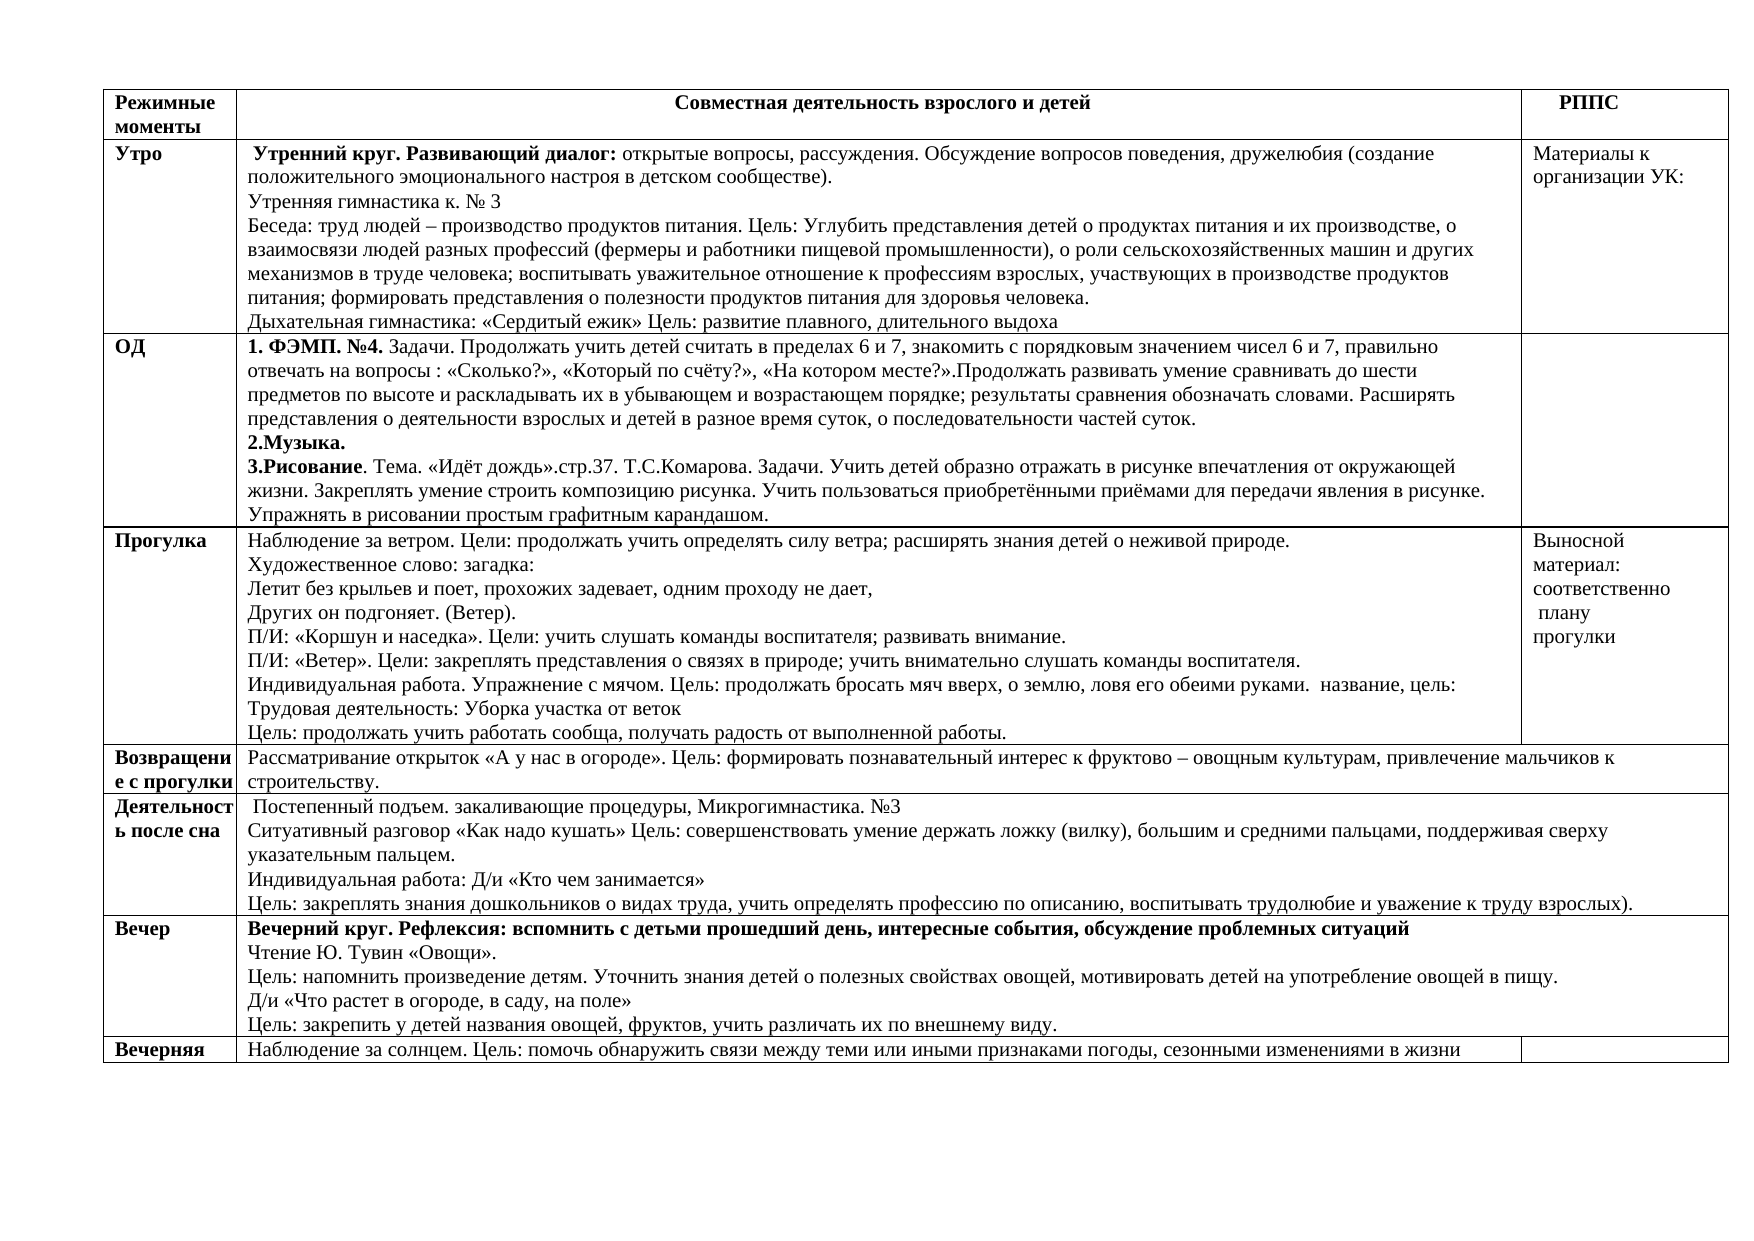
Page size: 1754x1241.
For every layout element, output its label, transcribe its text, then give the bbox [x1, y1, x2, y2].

table_cell Материалы к организации УК: [1522, 140, 1728, 333]
table_cell Утренний круг. Развивающий диалог: открытые вопросы, рассуждения. Обсуждение вопросов поведения, дружелюбия (создание положительного эмоционального настроя в детском сообществе). Утренняя гимнастика к. № 3 Беседа: труд людей – производство продуктов питания. Цель: Углубить представления детей о продуктах питания и их производстве, о взаимосвязи людей разных профессий (фермеры и работники пищевой промышленности), о роли сельскохозяйственных машин и других механизмов в труде человека; воспитывать уважительное отношение к профессиям взрослых, участвующих в производстве продуктов питания; формировать представления о полезности продуктов питания для здоровья человека. Дыхательная гимнастика: «Сердитый ежик» Цель: развитие плавного, длительного выдоха [237, 140, 1521, 333]
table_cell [237, 1037, 1521, 1062]
table_cell Рассматривание открыток «А у нас в огороде». Цель: формировать познавательный интерес к фруктово – овощным культурам, привлечение мальчиков к строительству. [237, 745, 1728, 793]
table_cell Деятельность после сна [104, 794, 236, 914]
table_cell Вечерняя прогулка [104, 1037, 236, 1062]
table_cell Вечер [104, 916, 236, 1036]
table_cell Выносной материал: соответственно плану прогулки [1522, 528, 1728, 744]
table_cell Режимные моменты [104, 90, 236, 139]
table_cell Прогулка [104, 528, 236, 744]
table_cell Вечерний круг. Рефлексия: вспомнить с детьми прошедший день, интересные события, обсуждение проблемных ситуаций Чтение Ю. Тувин «Овощи». Цель: напомнить произведение детям. Уточнить знания детей о полезных свойствах овощей, мотивировать детей на употребление овощей в пищу. Д/и «Что растет в огороде, в саду, на поле» Цель: закрепить у детей названия овощей, фруктов, учить различать их по внешнему виду. [237, 916, 1728, 1036]
table_cell Утро [104, 140, 236, 333]
table_cell Наблюдение за ветром. Цели: продолжать учить определять силу ветра; расширять знания детей о неживой природе. Художественное слово: загадка: Летит без крыльев и поет, прохожих задевает, одним проходу не дает, Других он подгоняет. (Ветер). П/И: «Коршун и наседка». Цели: учить слушать команды воспитателя; развивать внимание. П/И: «Ветер». Цели: закреплять представления о связях в природе; учить внимательно слушать команды воспитателя. Индивидуальная работа. Упражнение с мячом. Цель: продолжать бросать мяч вверх, о землю, ловя его обеими руками. название, цель: Трудовая деятельность: Уборка участка от веток Цель: продолжать учить работать сообща, получать радость от выполненной работы. [237, 528, 1521, 744]
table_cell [1522, 1037, 1728, 1062]
table_cell Совместная деятельность взрослого и детей [237, 90, 1521, 139]
table_cell Возвращение с прогулки [104, 745, 236, 793]
table_cell [1522, 334, 1728, 526]
table_cell Постепенный подъем. закаливающие процедуры, Микрогимнастика. №3 Ситуативный разговор «Как надо кушать» Цель: совершенствовать умение держать ложку (вилку), большим и средними пальцами, поддерживая сверху указательным пальцем. Индивидуальная работа: Д/и «Кто чем занимается» Цель: закреплять знания дошкольников о видах труда, учить определять профессию по описанию, воспитывать трудолюбие и уважение к труду взрослых). [237, 794, 1728, 914]
table_cell 1. ФЭМП. №4. Задачи. Продолжать учить детей считать в пределах 6 и 7, знакомить с порядковым значением чисел 6 и 7, правильно отвечать на вопросы : «Сколько?», «Который по счёту?», «На котором месте?».Продолжать развивать умение сравнивать до шести предметов по высоте и раскладывать их в убывающем и возрастающем порядке; результаты сравнения обозначать словами. Расширять представления о деятельности взрослых и детей в разное время суток, о последовательности частей суток. 2.Музыка. 3.Рисование. Тема. «Идёт дождь».стр.37. Т.С.Комарова. Задачи. Учить детей образно отражать в рисунке впечатления от окружающей жизни. Закреплять умение строить композицию рисунка. Учить пользоваться приобретёнными приёмами для передачи явления в рисунке. Упражнять в рисовании простым графитным карандашом. [237, 334, 1521, 526]
table_cell РППС [1522, 90, 1728, 139]
table_cell ОД [104, 334, 236, 526]
